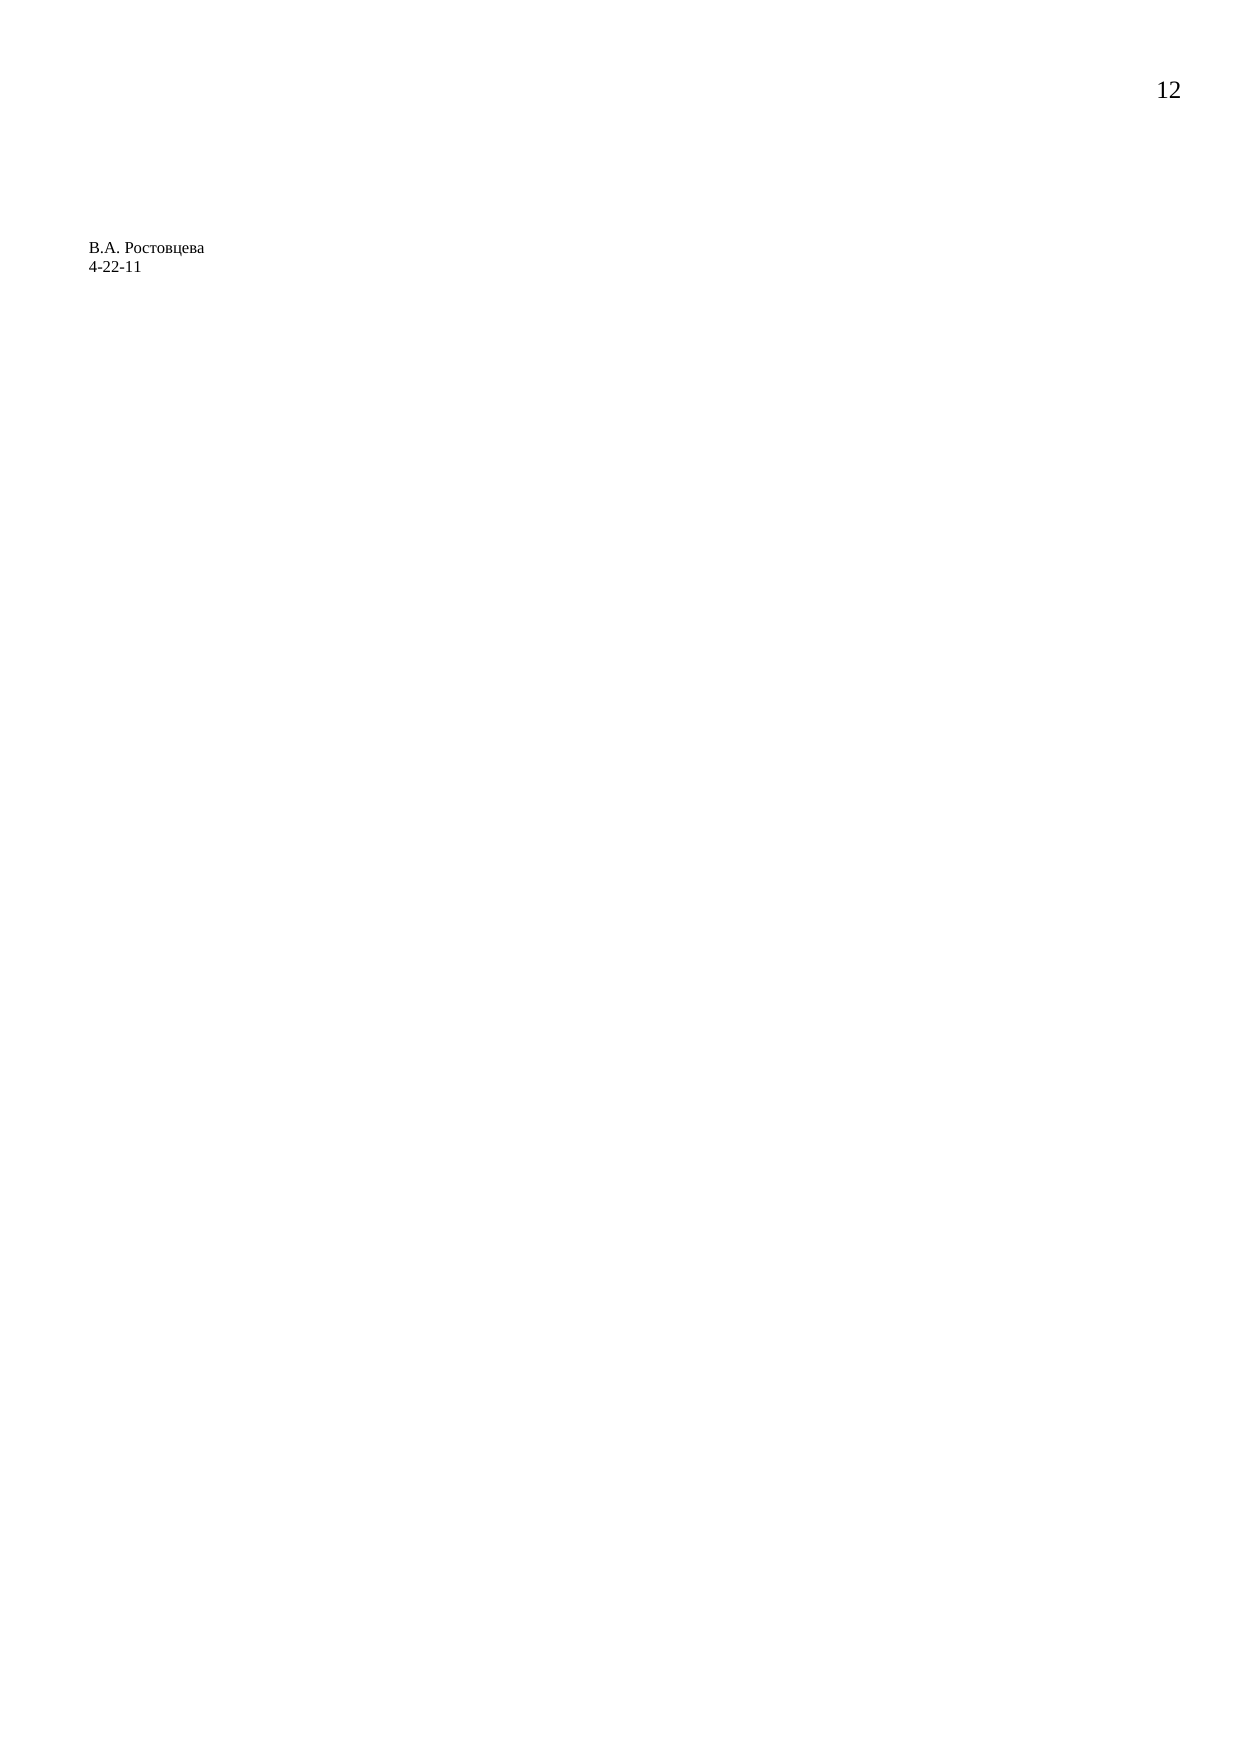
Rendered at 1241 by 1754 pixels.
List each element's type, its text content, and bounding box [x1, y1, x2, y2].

text В.А. Ростовцева [89, 238, 1181, 257]
text 4-22-11 [89, 257, 1181, 276]
